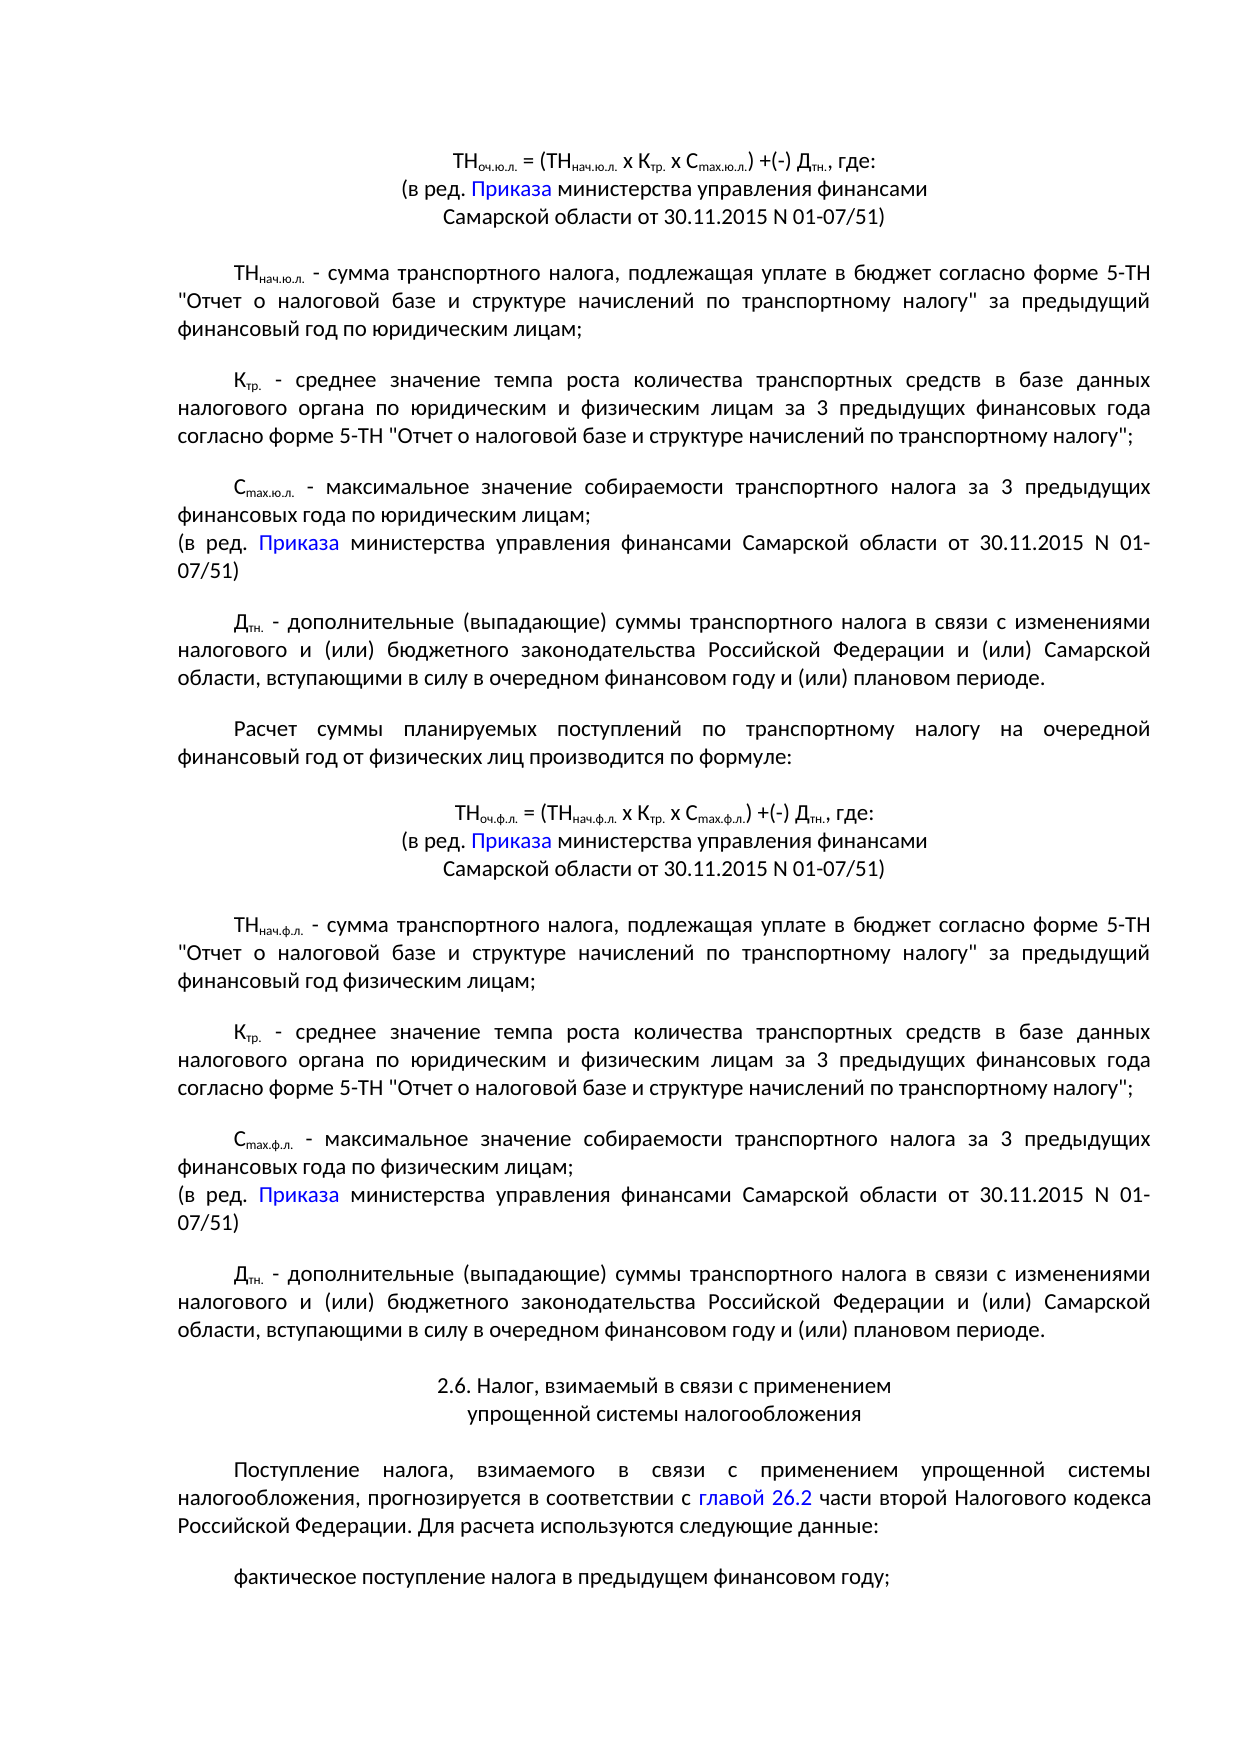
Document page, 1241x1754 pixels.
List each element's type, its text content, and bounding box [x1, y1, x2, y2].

text (в ред. Приказа министерства управления финансами [177, 826, 1152, 854]
text Ктр. - среднее значение темпа роста количества транспортных средств в базе данных налогового органа по юридическим и физическим лицам за 3 предыдущих финансовых года согласно форме 5-ТН "Отчет о налоговой базе и структуре начислений по транспортному налогу"; [177, 1017, 1152, 1101]
text Сmax.ф.л. - максимальное значение собираемости транспортного налога за 3 предыдущих финансовых года по физическим лицам; [177, 1124, 1152, 1180]
text 2.6. Налог, взимаемый в связи с применением [177, 1371, 1152, 1399]
text Сmax.ю.л. - максимальное значение собираемости транспортного налога за 3 предыдущих финансовых года по юридическим лицам; [177, 472, 1152, 528]
text Ктр. - среднее значение темпа роста количества транспортных средств в базе данных налогового органа по юридическим и физическим лицам за 3 предыдущих финансовых года согласно форме 5-ТН "Отчет о налоговой базе и структуре начислений по транспортному налогу"; [177, 365, 1152, 449]
text ТНоч.ю.л. = (ТНнач.ю.л. x Ктр. x Сmax.ю.л.) +(-) Дтн., где: [177, 146, 1152, 174]
text упрощенной системы налогообложения [177, 1399, 1152, 1427]
text Расчет суммы планируемых поступлений по транспортному налогу на очередной финансовый год от физических лиц производится по формуле: [177, 714, 1152, 770]
text Самарской области от 30.11.2015 N 01-07/51) [177, 202, 1152, 230]
text Поступление налога, взимаемого в связи с применением упрощенной системы налогообложения, прогнозируется в соответствии с главой 26.2 части второй Налогового кодекса Российской Федерации. Для расчета используются следующие данные: [177, 1455, 1152, 1539]
text (в ред. Приказа министерства управления финансами Самарской области от 30.11.2015 N 01-07/51) [177, 528, 1152, 584]
text Самарской области от 30.11.2015 N 01-07/51) [177, 854, 1152, 882]
text фактическое поступление налога в предыдущем финансовом году; [177, 1562, 1152, 1590]
text (в ред. Приказа министерства управления финансами [177, 174, 1152, 202]
text ТНнач.ф.л. - сумма транспортного налога, подлежащая уплате в бюджет согласно форме 5-ТН "Отчет о налоговой базе и структуре начислений по транспортному налогу" за предыдущий финансовый год физическим лицам; [177, 910, 1152, 994]
text Дтн. - дополнительные (выпадающие) суммы транспортного налога в связи с изменениями налогового и (или) бюджетного законодательства Российской Федерации и (или) Самарской области, вступающими в силу в очередном финансовом году и (или) плановом периоде. [177, 607, 1152, 691]
text (в ред. Приказа министерства управления финансами Самарской области от 30.11.2015 N 01-07/51) [177, 1180, 1152, 1236]
text ТНоч.ф.л. = (ТНнач.ф.л. x Ктр. x Сmax.ф.л.) +(-) Дтн., где: [177, 798, 1152, 826]
text ТНнач.ю.л. - сумма транспортного налога, подлежащая уплате в бюджет согласно форме 5-ТН "Отчет о налоговой базе и структуре начислений по транспортному налогу" за предыдущий финансовый год по юридическим лицам; [177, 258, 1152, 342]
text Дтн. - дополнительные (выпадающие) суммы транспортного налога в связи с изменениями налогового и (или) бюджетного законодательства Российской Федерации и (или) Самарской области, вступающими в силу в очередном финансовом году и (или) плановом периоде. [177, 1259, 1152, 1343]
